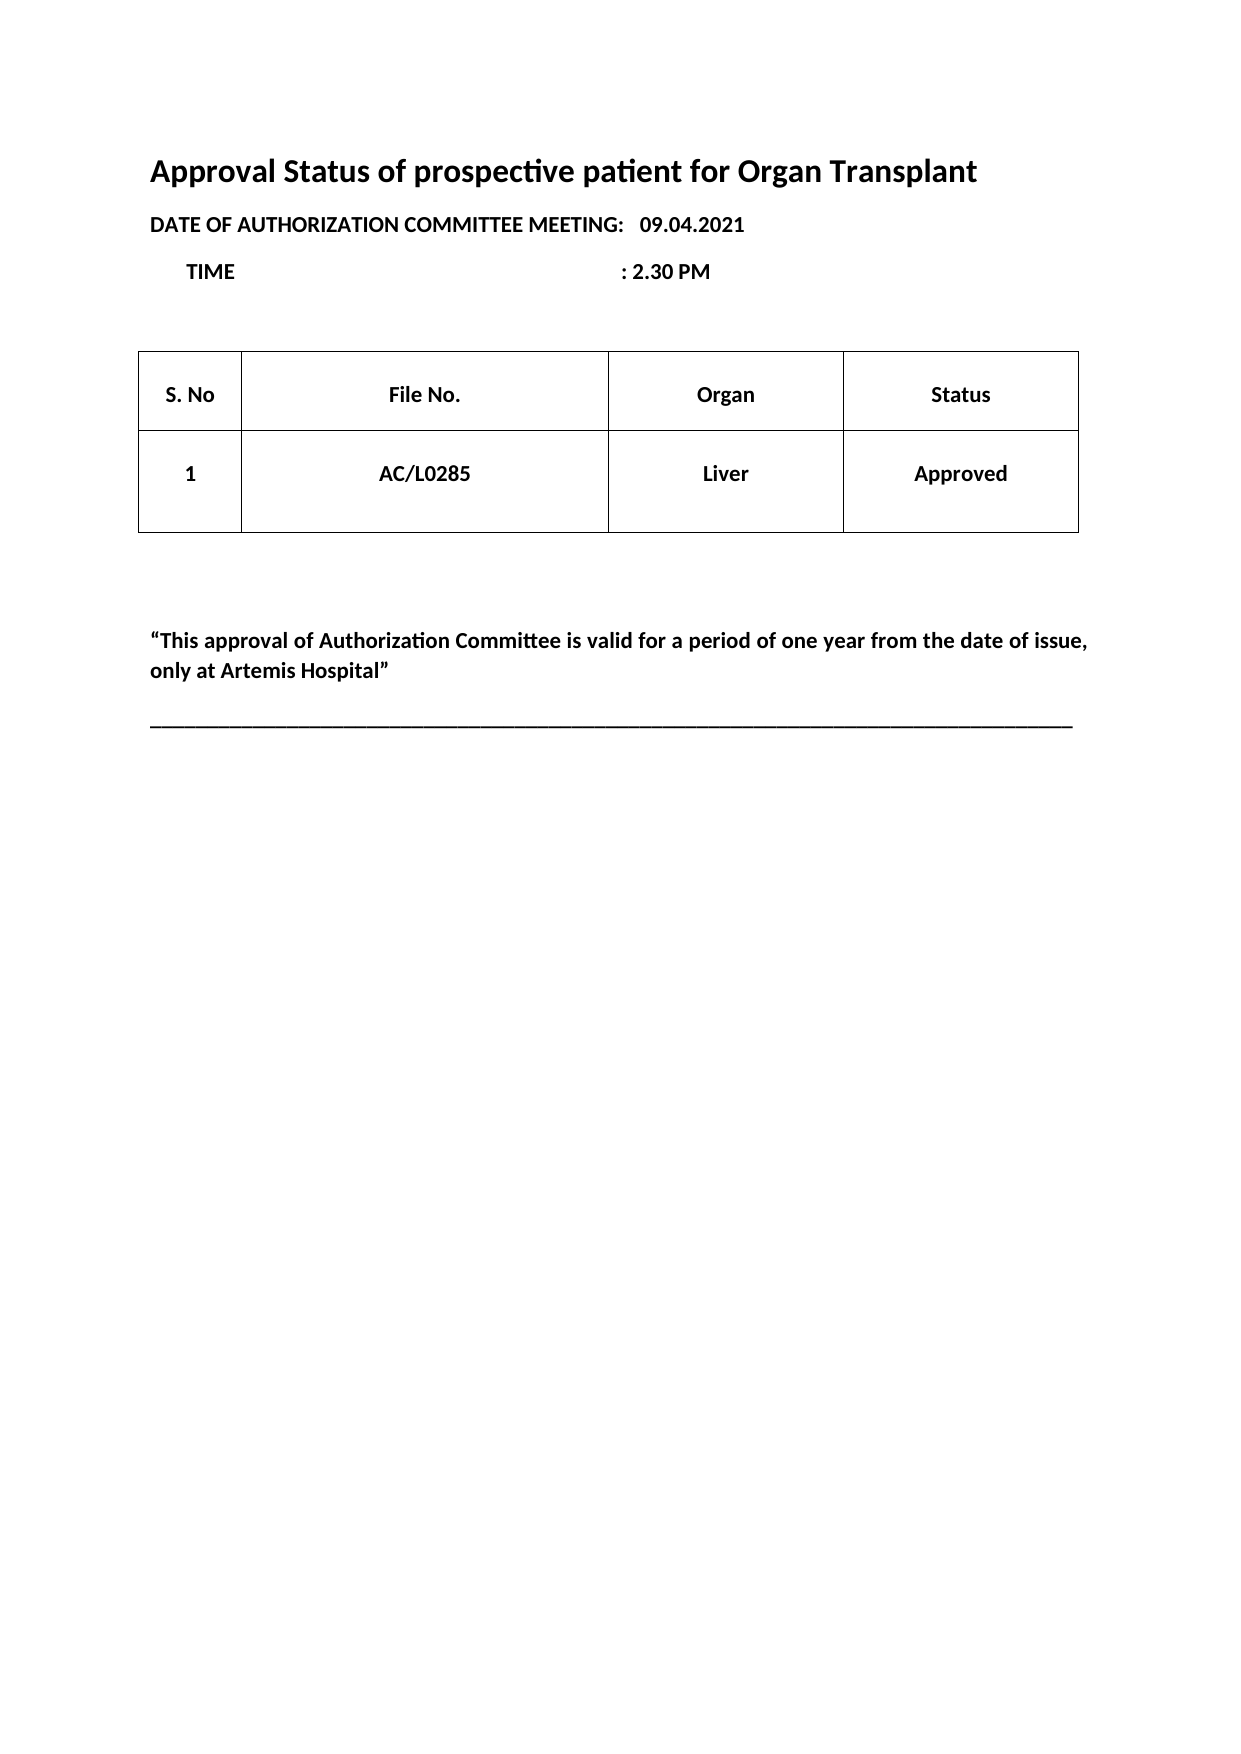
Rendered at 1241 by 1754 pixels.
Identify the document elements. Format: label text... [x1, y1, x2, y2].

table_cell Liver [609, 431, 843, 532]
table_header File No. [242, 352, 608, 430]
table_header Status [844, 352, 1078, 430]
table_header Organ [609, 352, 843, 430]
text Approval Status of prospective patient for Organ Transplant [150, 150, 1090, 191]
text DATE OF AUTHORIZATION COMMITTEE MEETING: 09.04.2021 [150, 211, 1090, 239]
text “This approval of Authorization Committee is valid for a period of one year from the date of issue, only at Artemis Hospital” [150, 626, 1090, 685]
table_header S. No [139, 352, 241, 430]
text _________________________________________________________________________________ [150, 703, 1090, 732]
table_cell AC/L0285 [242, 431, 608, 532]
table_cell 1 [139, 431, 241, 532]
text TIME : 2.30 PM [150, 257, 1090, 286]
table_cell Approved [844, 431, 1078, 532]
